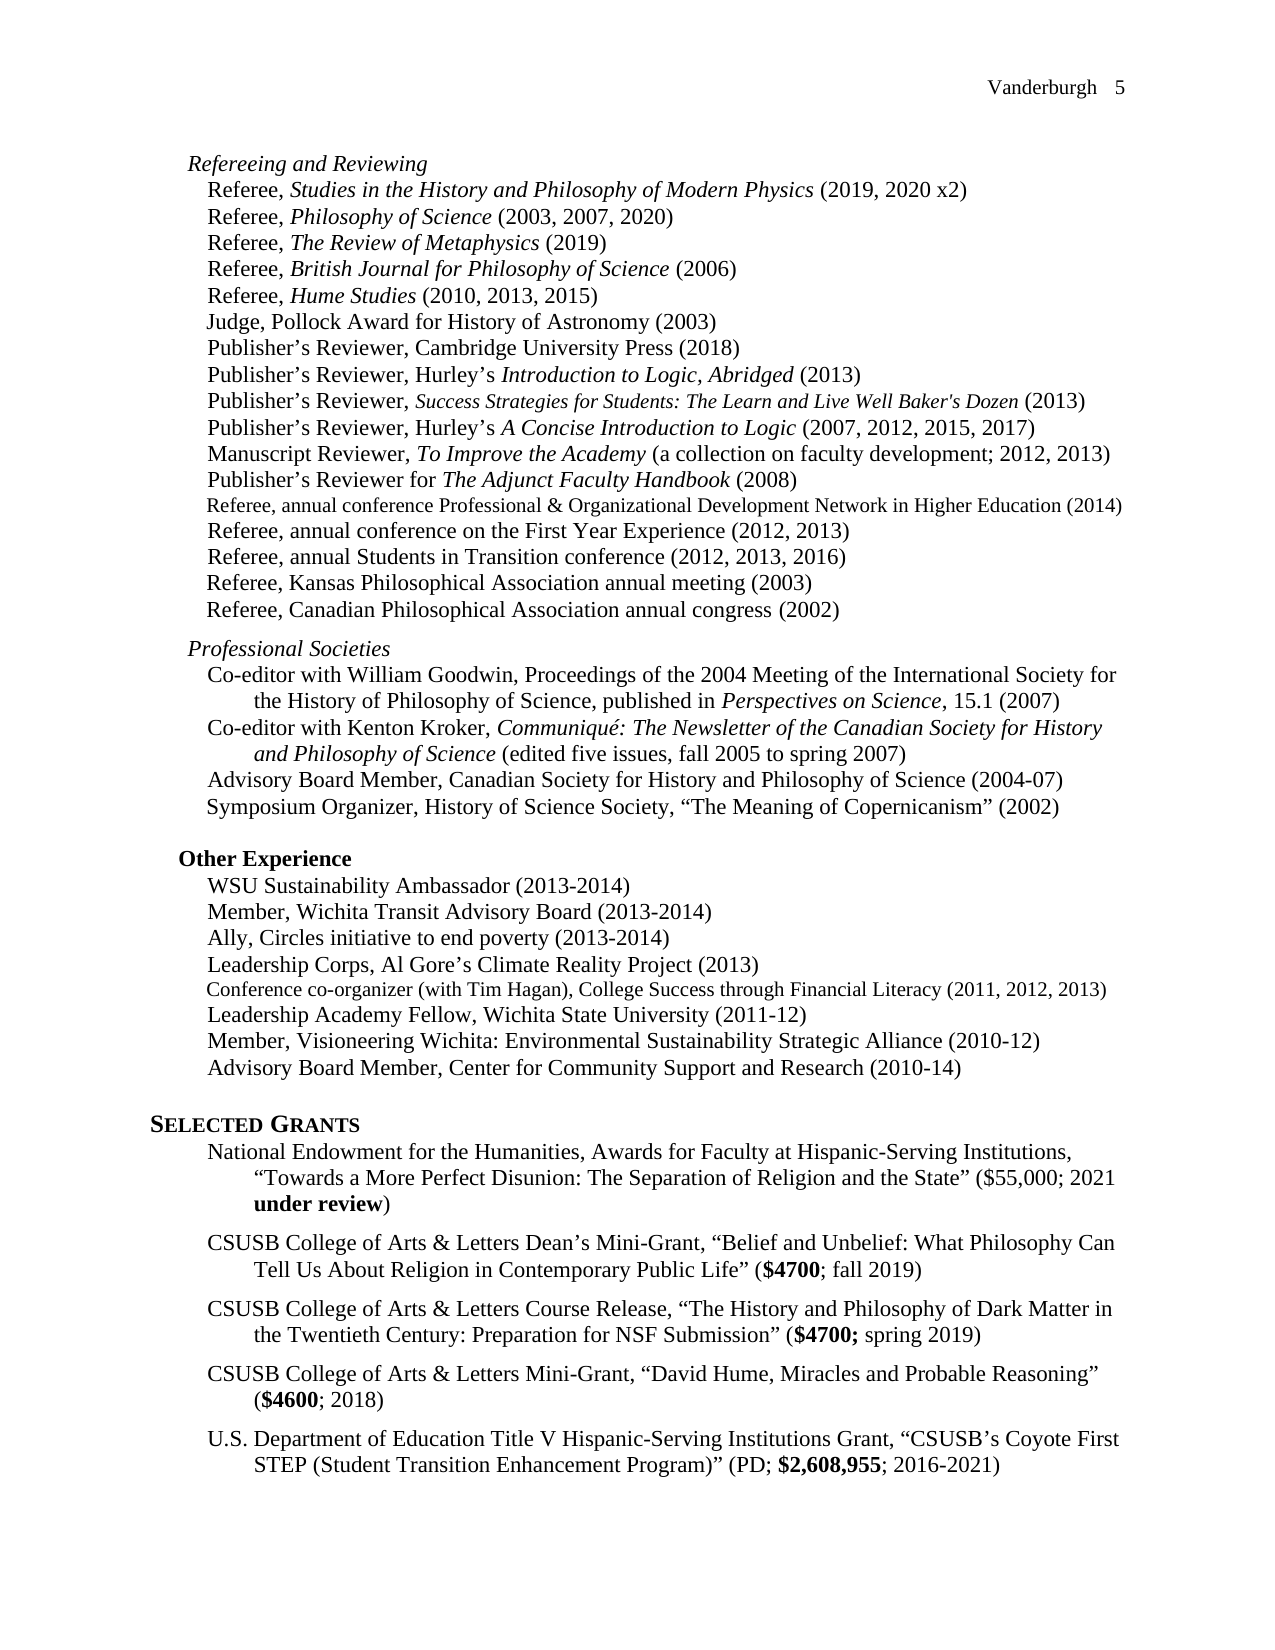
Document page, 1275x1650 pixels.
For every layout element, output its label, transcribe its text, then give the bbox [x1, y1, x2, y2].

text Referee, annual Students in Transition conference (2012, 2013, 2016) [207, 543, 1125, 569]
subtitle Leadership Corps, Al Gore’s Climate Reality Project (2013) [207, 951, 1125, 977]
text U.S. Department of Education Title V Hispanic-Serving Institutions Grant, “CSUSB’s Coyote First STEP (Student Transition Enhancement Program)” (PD; $2,608,955; 2016-2021) [207, 1425, 1125, 1478]
text Professional Societies [187, 634, 1125, 661]
text Referee, annual conference Professional & Organizational Development Network in Higher Education (2014) [206, 493, 1125, 517]
text National Endowment for the Humanities, Awards for Faculty at Hispanic-Serving Institutions, “Towards a More Perfect Disunion: The Separation of Religion and the State” ($55,000; 2021 under review) [207, 1138, 1125, 1217]
subtitle Member, Visioneering Wichita: Environmental Sustainability Strategic Alliance (2010-12) [207, 1028, 1125, 1054]
text Publisher’s Reviewer, Cambridge University Press (2018) [207, 334, 1125, 361]
subtitle Advisory Board Member, Center for Community Support and Research (2010-14) [207, 1054, 1125, 1080]
text CSUSB College of Arts & Letters Dean’s Mini-Grant, “Belief and Unbelief: What Philosophy Can Tell Us About Religion in Contemporary Public Life” ($4700; fall 2019) [207, 1229, 1125, 1282]
text Referee, Hume Studies (2010, 2013, 2015) [207, 282, 1125, 308]
text Referee, British Journal for Philosophy of Science (2006) [207, 255, 1125, 282]
subtitle Leadership Academy Fellow, Wichita State University (2011-12) [207, 1001, 1125, 1028]
text SELECTED GRANTS [150, 1109, 1125, 1138]
text Referee, Canadian Philosophical Association annual congress (2002) [206, 596, 1125, 622]
subtitle Symposium Organizer, History of Science Society, “The Meaning of Copernicanism” (2002) [206, 793, 1125, 819]
text Publisher’s Reviewer for The Adjunct Faculty Handbook (2008) [207, 466, 1125, 493]
subtitle Conference co-organizer (with Tim Hagan), College Success through Financial Literacy (2011, 2012, 2013) [206, 977, 1125, 1001]
text Advisory Board Member, Canadian Society for History and Philosophy of Science (2004-07) [207, 766, 1125, 793]
text Co-editor with William Goodwin, Proceedings of the 2004 Meeting of the International Society for the History of Philosophy of Science, published in Perspectives on Science, 15.1 (2007) [207, 661, 1125, 714]
text Other Experience [178, 845, 1125, 872]
subtitle Referee, Kansas Philosophical Association annual meeting (2003) [206, 569, 1125, 596]
subtitle Ally, Circles initiative to end poverty (2013-2014) [207, 924, 1125, 951]
text Publisher’s Reviewer, Hurley’s A Concise Introduction to Logic (2007, 2012, 2015, 2017) [207, 413, 1125, 440]
text Publisher’s Reviewer, Hurley’s Introduction to Logic, Abridged (2013) [207, 361, 1125, 387]
text Publisher’s Reviewer, Success Strategies for Students: The Learn and Live Well Baker's Dozen (2013) [207, 387, 1125, 413]
text Co-editor with Kenton Kroker, Communiqué: The Newsletter of the Canadian Society for History and Philosophy of Science (edited five issues, fall 2005 to spring 2007) [207, 714, 1125, 766]
text Referee, annual conference on the First Year Experience (2012, 2013) [207, 517, 1125, 543]
text Referee, Philosophy of Science (2003, 2007, 2020) [207, 203, 1125, 229]
subtitle Member, Wichita Transit Advisory Board (2013-2014) [207, 898, 1125, 924]
subtitle Judge, Pollock Award for History of Astronomy (2003) [206, 308, 1125, 334]
text Refereeing and Reviewing [187, 150, 1125, 176]
text Manuscript Reviewer, To Improve the Academy (a collection on faculty development; 2012, 2013) [207, 440, 1125, 466]
text Referee, Studies in the History and Philosophy of Modern Physics (2019, 2020 x2) [207, 176, 1125, 203]
text CSUSB College of Arts & Letters Mini-Grant, “David Hume, Miracles and Probable Reasoning” ($4600; 2018) [207, 1360, 1125, 1412]
text Referee, The Review of Metaphysics (2019) [207, 229, 1125, 255]
subtitle WSU Sustainability Ambassador (2013-2014) [207, 872, 1125, 898]
text CSUSB College of Arts & Letters Course Release, “The History and Philosophy of Dark Matter in the Twentieth Century: Preparation for NSF Submission” ($4700; spring 2019) [207, 1294, 1125, 1347]
